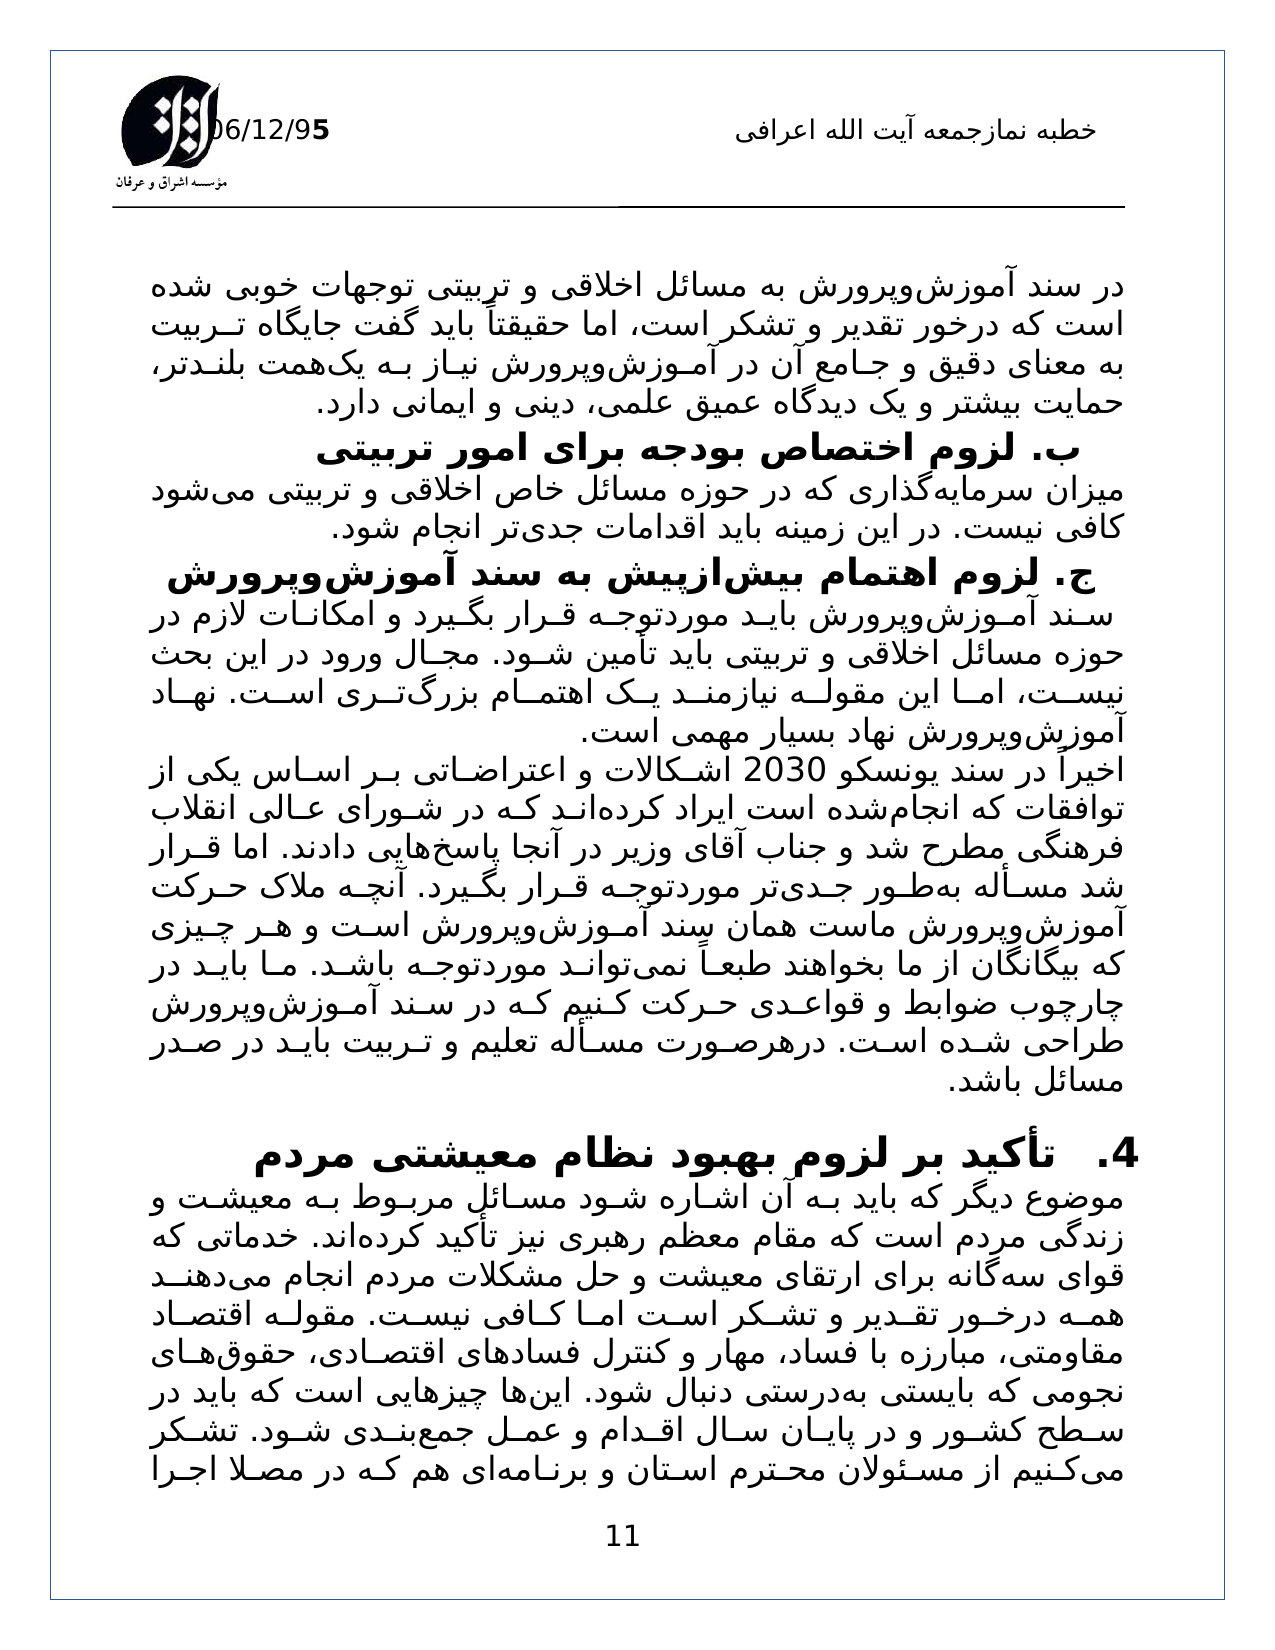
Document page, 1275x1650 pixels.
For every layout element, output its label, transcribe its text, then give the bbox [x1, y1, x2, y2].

subtitle ج. لزوم اهتمام بیش‌ازپیش به سند آموزش‌وپرورش [150, 551, 1125, 594]
picture [112, 75, 228, 192]
text میزان سرمایه‌گذاری که در حوزه مسائل خاص اخلاقی و تربیتی می‌شود کافی نیست. در این زمینه باید اقدامات جدی‌تر انجام شود. [150, 469, 1125, 547]
subtitle ب. لزوم اختصاص بودجه برای امور تربیتی [150, 425, 1125, 469]
subtitle تأکید بر لزوم بهبود نظام معیشتی مردم [150, 1129, 1095, 1177]
text سند آموزش‌وپرورش باید موردتوجه قرار بگیرد و امکانات لازم در حوزه مسائل اخلاقی و تربیتی باید تأمین شود. مجال ورود در این بحث نیست، اما این مقوله نیازمند یک اهتمام بزرگ‌تری است. نهاد آموزش‌وپرورش نهاد بسیار مهمی است. [150, 594, 1125, 750]
text اخیراً در سند یونسکو 2030 اشکالات و اعتراضاتی بر اساس یکی از توافقات که انجام‌شده است ایراد کرده‌اند که در شورای عالی انقلاب فرهنگی مطرح شد و جناب آقای وزیر در آنجا پاسخ‌هایی دادند. اما قرار شد مسأله به‌طور جدی‌تر موردتوجه قرار بگیرد. آنچه ملاک حرکت آموزش‌وپرورش ماست همان سند آموزش‌وپرورش است و هر چیزی که بیگانگان از ما بخواهند طبعاً نمی‌تواند موردتوجه باشد. ما باید در چارچوب ضوابط و قواعدی حرکت کنیم که در سند آموزش‌وپرورش طراحی شده است. درهرصورت مسأله تعلیم و تربیت باید در صدر مسائل باشد. [150, 750, 1125, 1100]
